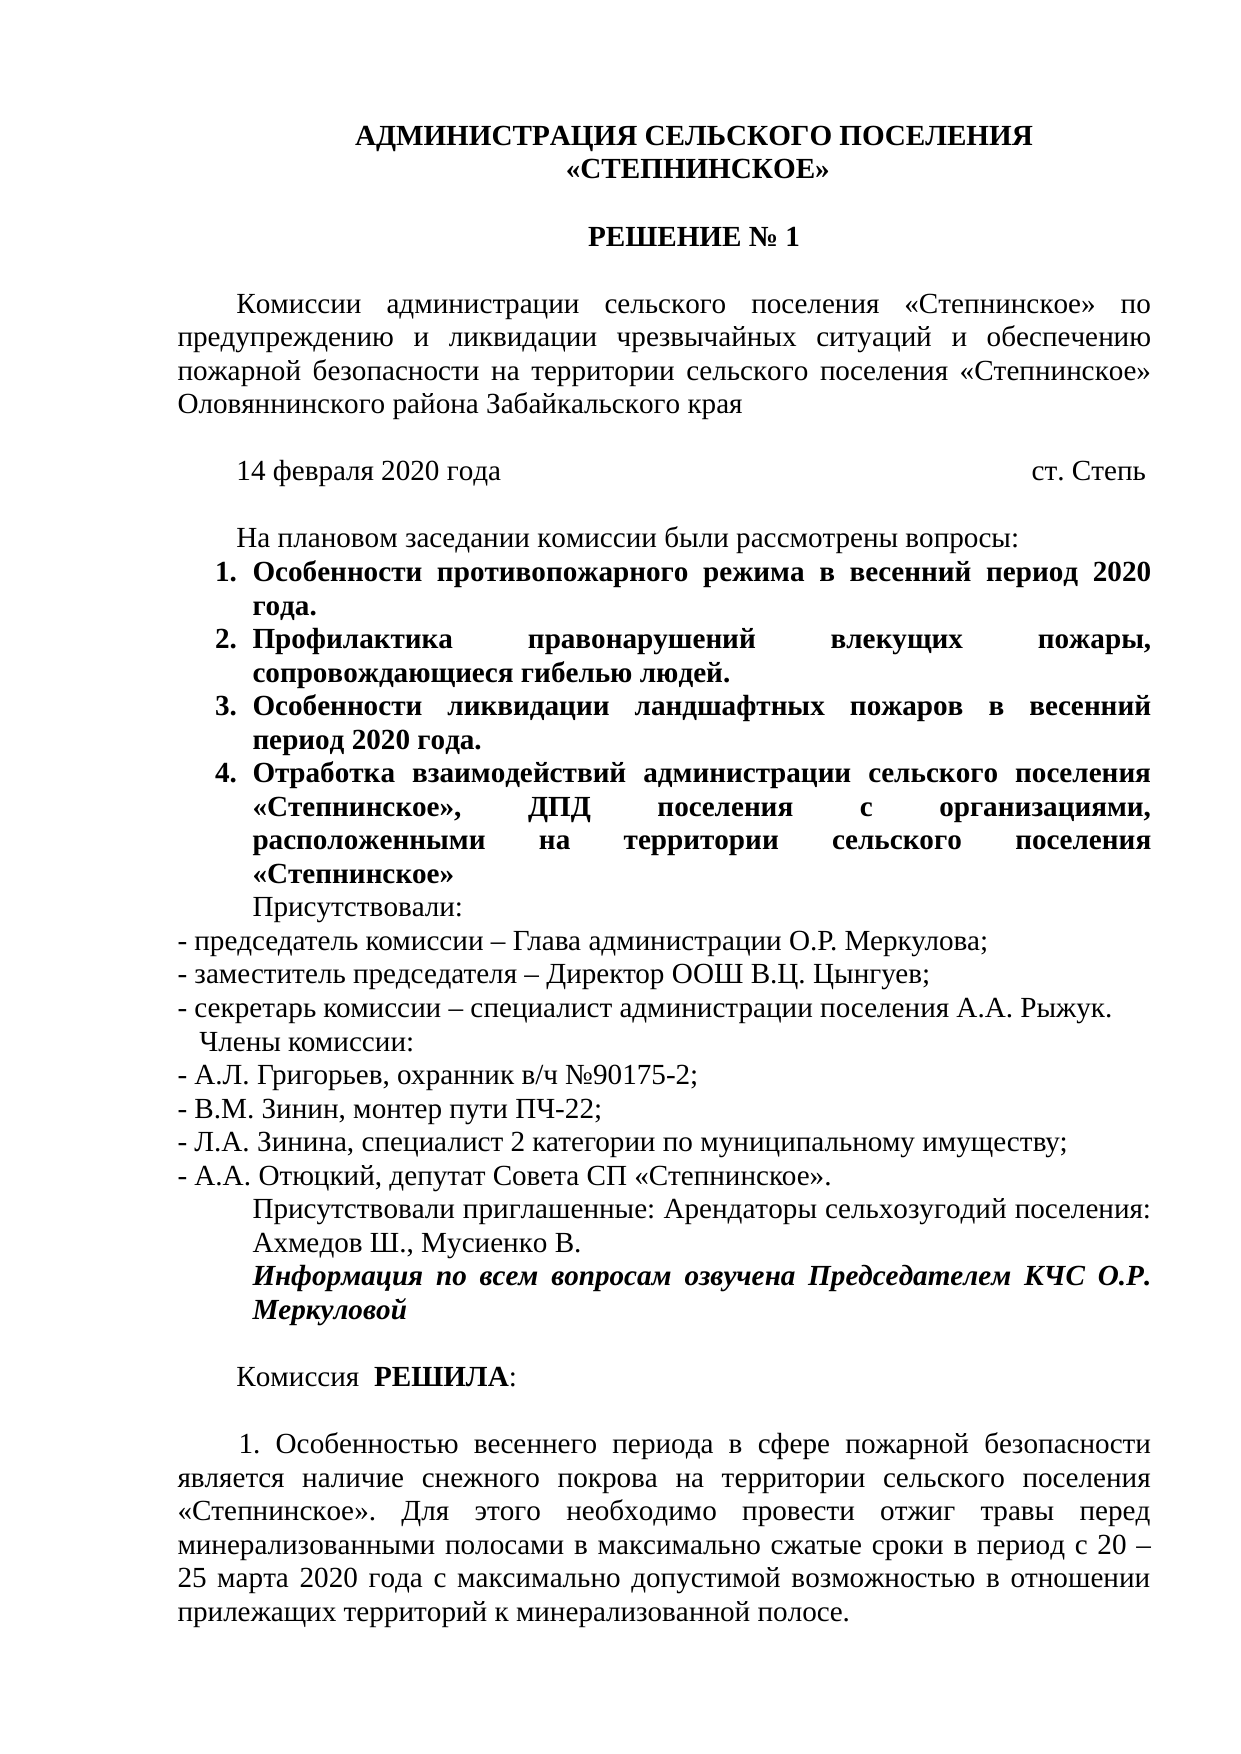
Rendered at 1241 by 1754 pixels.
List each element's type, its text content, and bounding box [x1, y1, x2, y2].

text Комиссии администрации сельского поселения «Степнинское» по предупреждению и ликвидации чрезвычайных ситуаций и обеспечению пожарной безопасности на территории сельского поселения «Степнинское» Оловяннинского района Забайкальского края [177, 286, 1152, 420]
text АДМИНИСТРАЦИЯ СЕЛЬСКОГО ПОСЕЛЕНИЯ [177, 118, 1152, 152]
text 14 февраля 2020 года ст. Степь [177, 453, 1152, 487]
text На плановом заседании комиссии были рассмотрены вопросы: [177, 521, 1152, 554]
text - заместитель председателя – Директор ООШ В.Ц. Цынгуев; [177, 957, 1152, 990]
list Отработка взаимодействий администрации сельского поселения «Степнинское», ДПД поселения с организациями, расположенными на территории сельского поселения «Степнинское» [215, 755, 1152, 889]
text - Л.А. Зинина, специалист 2 категории по муниципальному имуществу; [177, 1124, 1152, 1158]
list Профилактика правонарушений влекущих пожары, сопровождающиеся гибелью людей. [215, 621, 1152, 688]
list Особенности ликвидации ландшафтных пожаров в весенний период 2020 года. [215, 688, 1152, 755]
text - председатель комиссии – Глава администрации О.Р. Меркулова; [177, 923, 1152, 957]
text Присутствовали приглашенные: Арендаторы сельхозугодий поселения: Ахмедов Ш., Мусиенко В. [252, 1191, 1152, 1258]
list Особенности противопожарного режима в весенний период 2020 года. [215, 554, 1152, 621]
text Присутствовали: [252, 889, 1152, 923]
text «СТЕПНИНСКОЕ» [177, 152, 1152, 185]
text - А.Л. Григорьев, охранник в/ч №90175-2; [177, 1057, 1152, 1091]
text Члены комиссии: [177, 1024, 1152, 1057]
text Комиссия РЕШИЛА: [177, 1359, 1152, 1393]
text РЕШЕНИЕ № 1 [177, 219, 1152, 252]
text 1. Особенностью весеннего периода в сфере пожарной безопасности является наличие снежного покрова на территории сельского поселения «Степнинское». Для этого необходимо провести отжиг травы перед минерализованными полосами в максимально сжатые сроки в период с 20 – 25 марта 2020 года с максимально допустимой возможностью в отношении прилежащих территорий к минерализованной полосе. [177, 1426, 1152, 1627]
text - секретарь комиссии – специалист администрации поселения А.А. Рыжук. [177, 990, 1152, 1024]
text - В.М. Зинин, монтер пути ПЧ-22; [177, 1091, 1152, 1124]
text - А.А. Отюцкий, депутат Совета СП «Степнинское». [177, 1158, 1152, 1191]
text Информация по всем вопросам озвучена Председателем КЧС О.Р. Меркуловой [252, 1258, 1152, 1326]
